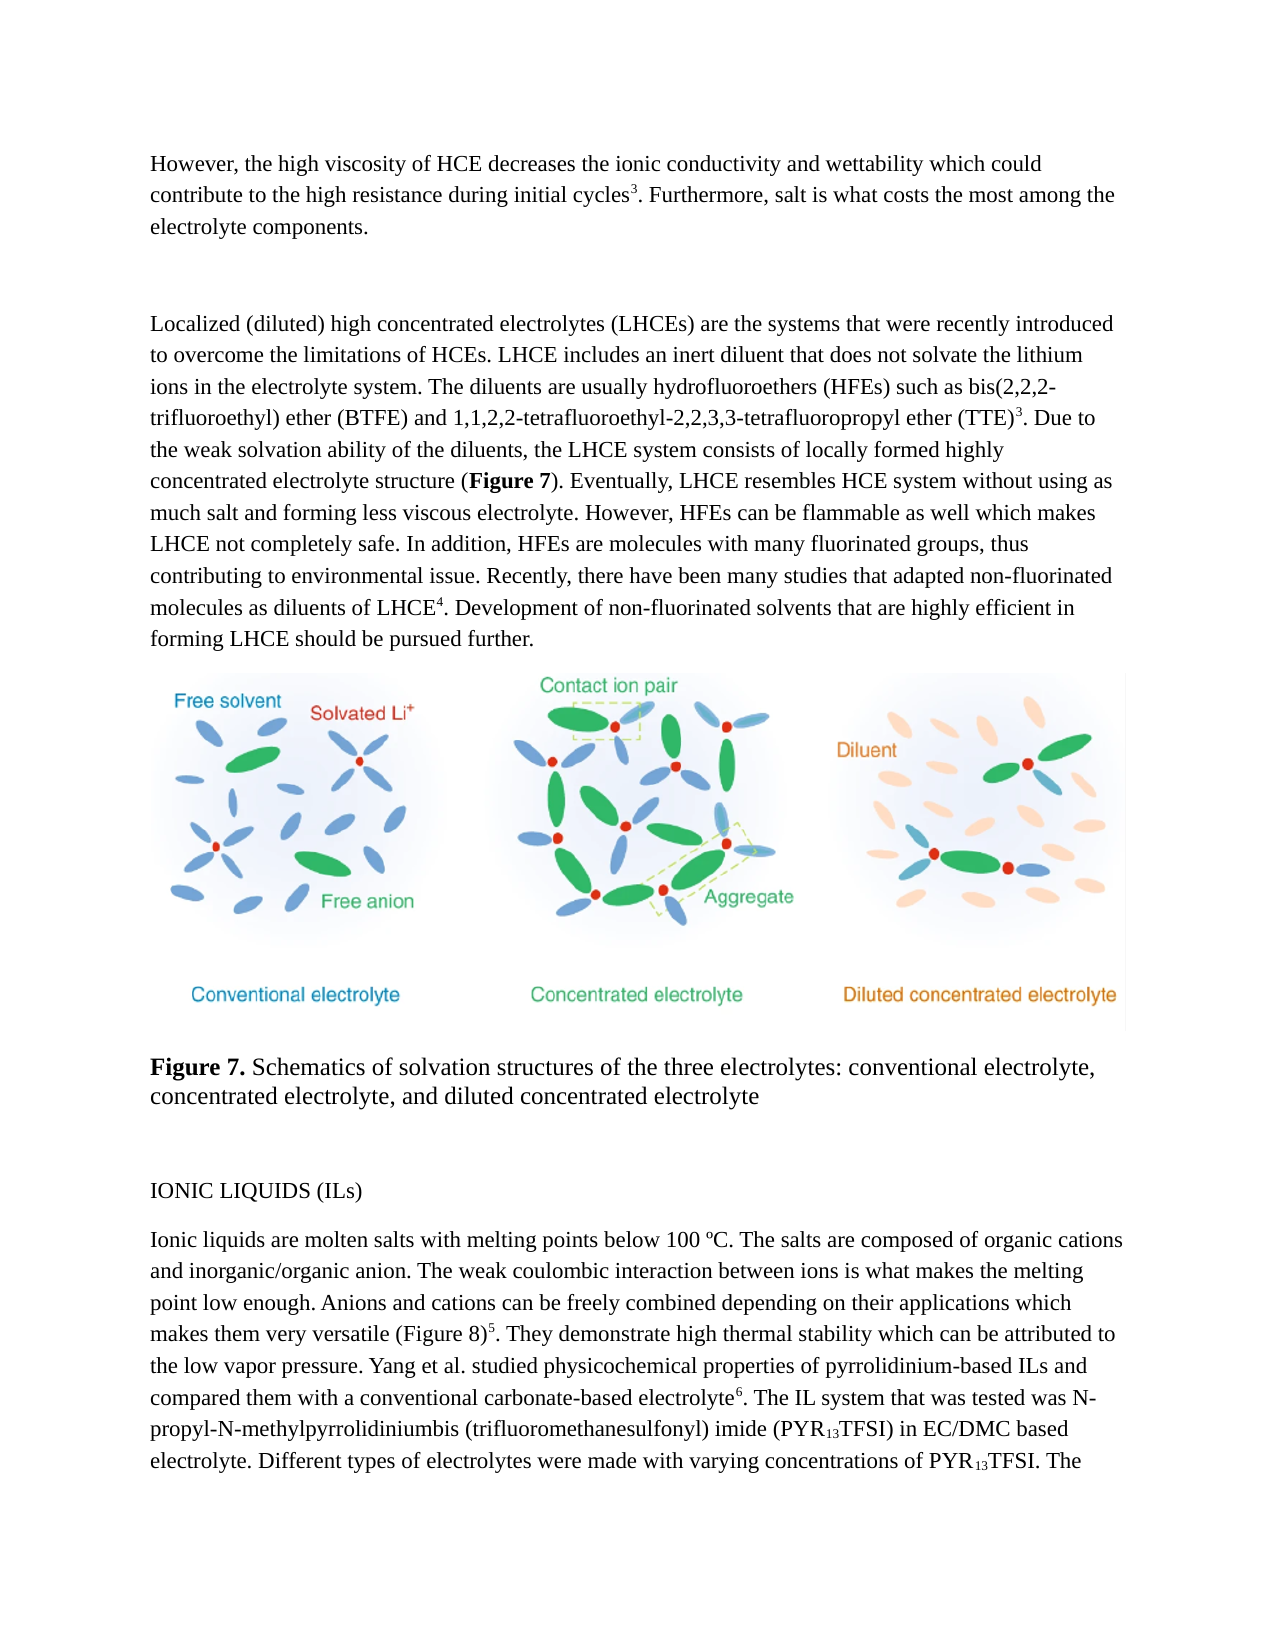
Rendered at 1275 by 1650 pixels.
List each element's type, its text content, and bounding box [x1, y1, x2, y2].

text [150, 1226, 1125, 1473]
text Figure 7. Schematics of solvation structures of the three electrolytes: conventional electrolyte, concentrated electrolyte, and diluted concentrated electrolyte [150, 1052, 1125, 1110]
text However, the high viscosity of HCE decreases the ionic conductivity and wettability which could contribute to the high resistance during initial cycles3. Furthermore, salt is what costs the most among the electrolyte components. [150, 150, 1125, 239]
picture [150, 673, 1125, 1031]
text Localized (diluted) high concentrated electrolytes (LHCEs) are the systems that were recently introduced to overcome the limitations of HCEs. LHCE includes an inert diluent that does not solvate the lithium ions in the electrolyte system. The diluents are usually hydrofluoroethers (HFEs) such as bis(2,2,2-trifluoroethyl) ether (BTFE) and 1,1,2,2-tetrafluoroethyl-2,2,3,3-tetrafluoropropyl ether (TTE)3. Due to the weak solvation ability of the diluents, the LHCE system consists of locally formed highly concentrated electrolyte structure (Figure 7). Eventually, LHCE resembles HCE system without using as much salt and forming less viscous electrolyte. However, HFEs can be flammable as well which makes LHCE not completely safe. In addition, HFEs are molecules with many fluorinated groups, thus contributing to environmental issue. Recently, there have been many studies that adapted non-fluorinated molecules as diluents of LHCE4. Development of non-fluorinated solvents that are highly efficient in forming LHCE should be pursued further. [150, 309, 1125, 652]
text IONIC LIQUIDS (ILs) [150, 1178, 1125, 1204]
